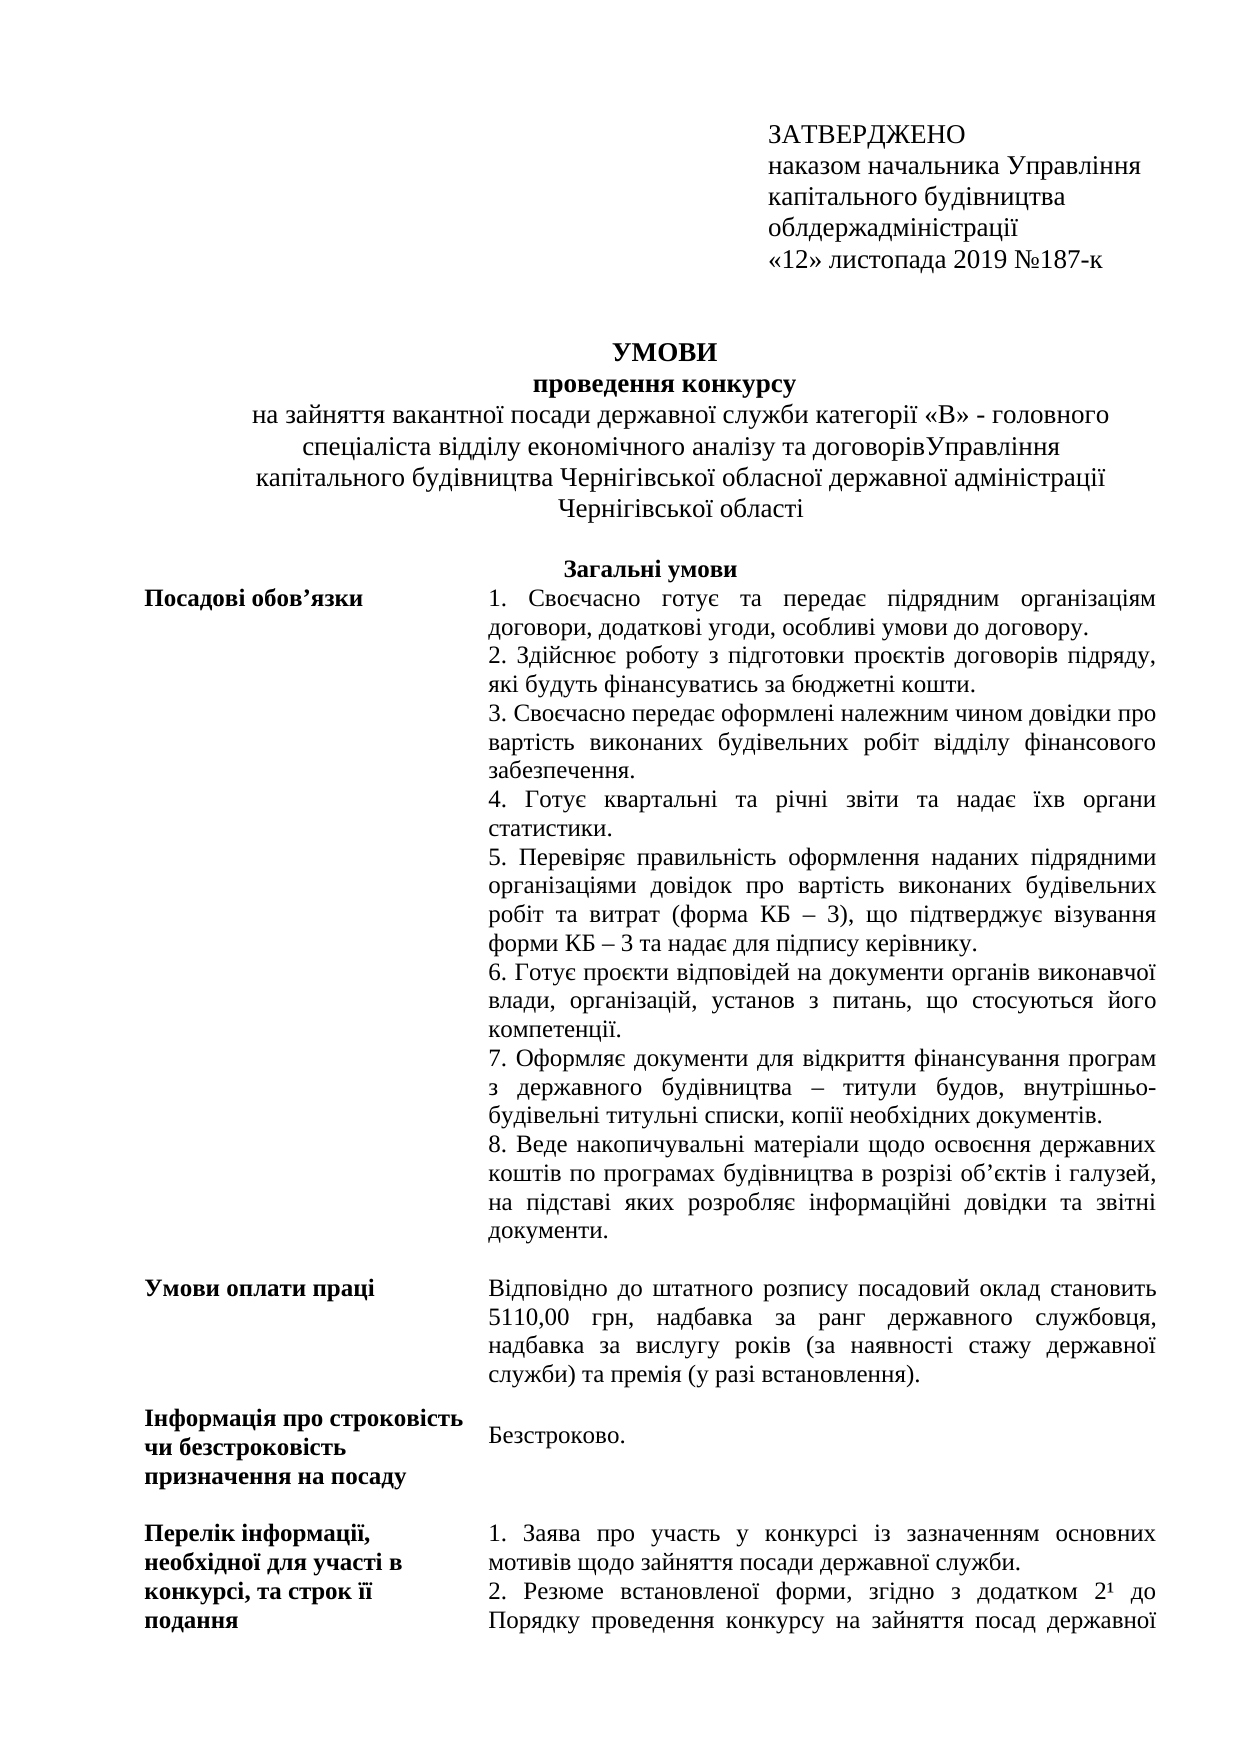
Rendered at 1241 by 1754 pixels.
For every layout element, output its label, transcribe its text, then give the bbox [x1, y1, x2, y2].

text ЗАТВЕРДЖЕНО [768, 118, 1152, 149]
text «12» листопада 2019 №187-к [768, 243, 1152, 274]
table_header Загальні умови [133, 554, 1168, 583]
text УМОВИ [177, 336, 1152, 367]
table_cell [133, 1490, 477, 1633]
table_cell Відповідно до штатного розпису посадовий оклад становить 5110,00 грн, надбавка за ранг державного службовця, надбавка за вислугу років (за наявності стажу державної служби) та премія (у разі встановлення). [477, 1273, 1168, 1391]
table_cell 1. Своєчасно готує та передає підрядним організаціям договори, додаткові угоди, особливі умови до договору. 2. Здійснює роботу з підготовки проєктів договорів підряду, які будуть фінансуватись за бюджетні кошти. 3. Своєчасно передає оформлені належним чином довідки про вартість виконаних будівельних робіт відділу фінансового забезпечення. 4. Готує квартальні та річні звіти та надає їхв органи статистики. 5. Перевіряє правильність оформлення наданих підрядними організаціями довідок про вартість виконаних будівельних робіт та витрат (форма КБ – 3), що підтверджує візування форми КБ – 3 та надає для підпису керівнику. 6. Готує проєкти відповідей на документи органів виконавчої влади, організацій, установ з питань, що стосуються його компетенції. 7. Оформляє документи для відкриття фінансування програм з державного будівництва – титули будов, внутрішньо-будівельні титульні списки, копії необхідних документів. 8. Веде накопичувальні матеріали щодо освоєння державних коштів по програмах будівництва в розрізі обʼєктів і галузей, на підставі яких розробляє інформаційні довідки та звітні документи. [477, 583, 1168, 1273]
table_cell Посадові обов’язки [133, 583, 477, 1273]
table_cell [477, 1490, 1168, 1633]
table_cell Умови оплати праці [133, 1273, 477, 1391]
table_cell Безстроково. [477, 1391, 1168, 1490]
text на зайняття вакантної посади державної служби категорії «В» - головного спеціаліста відділу економічного аналізу та договорівУправління капітального будівництва Чернігівської обласної державної адміністрації Чернігівської області [239, 398, 1122, 523]
text наказом начальника Управління капітального будівництва облдержадміністрації [768, 149, 1152, 243]
text проведення конкурсу [177, 367, 1152, 398]
table_cell Інформація про строковість чи безстроковість призначення на посаду [133, 1391, 477, 1490]
